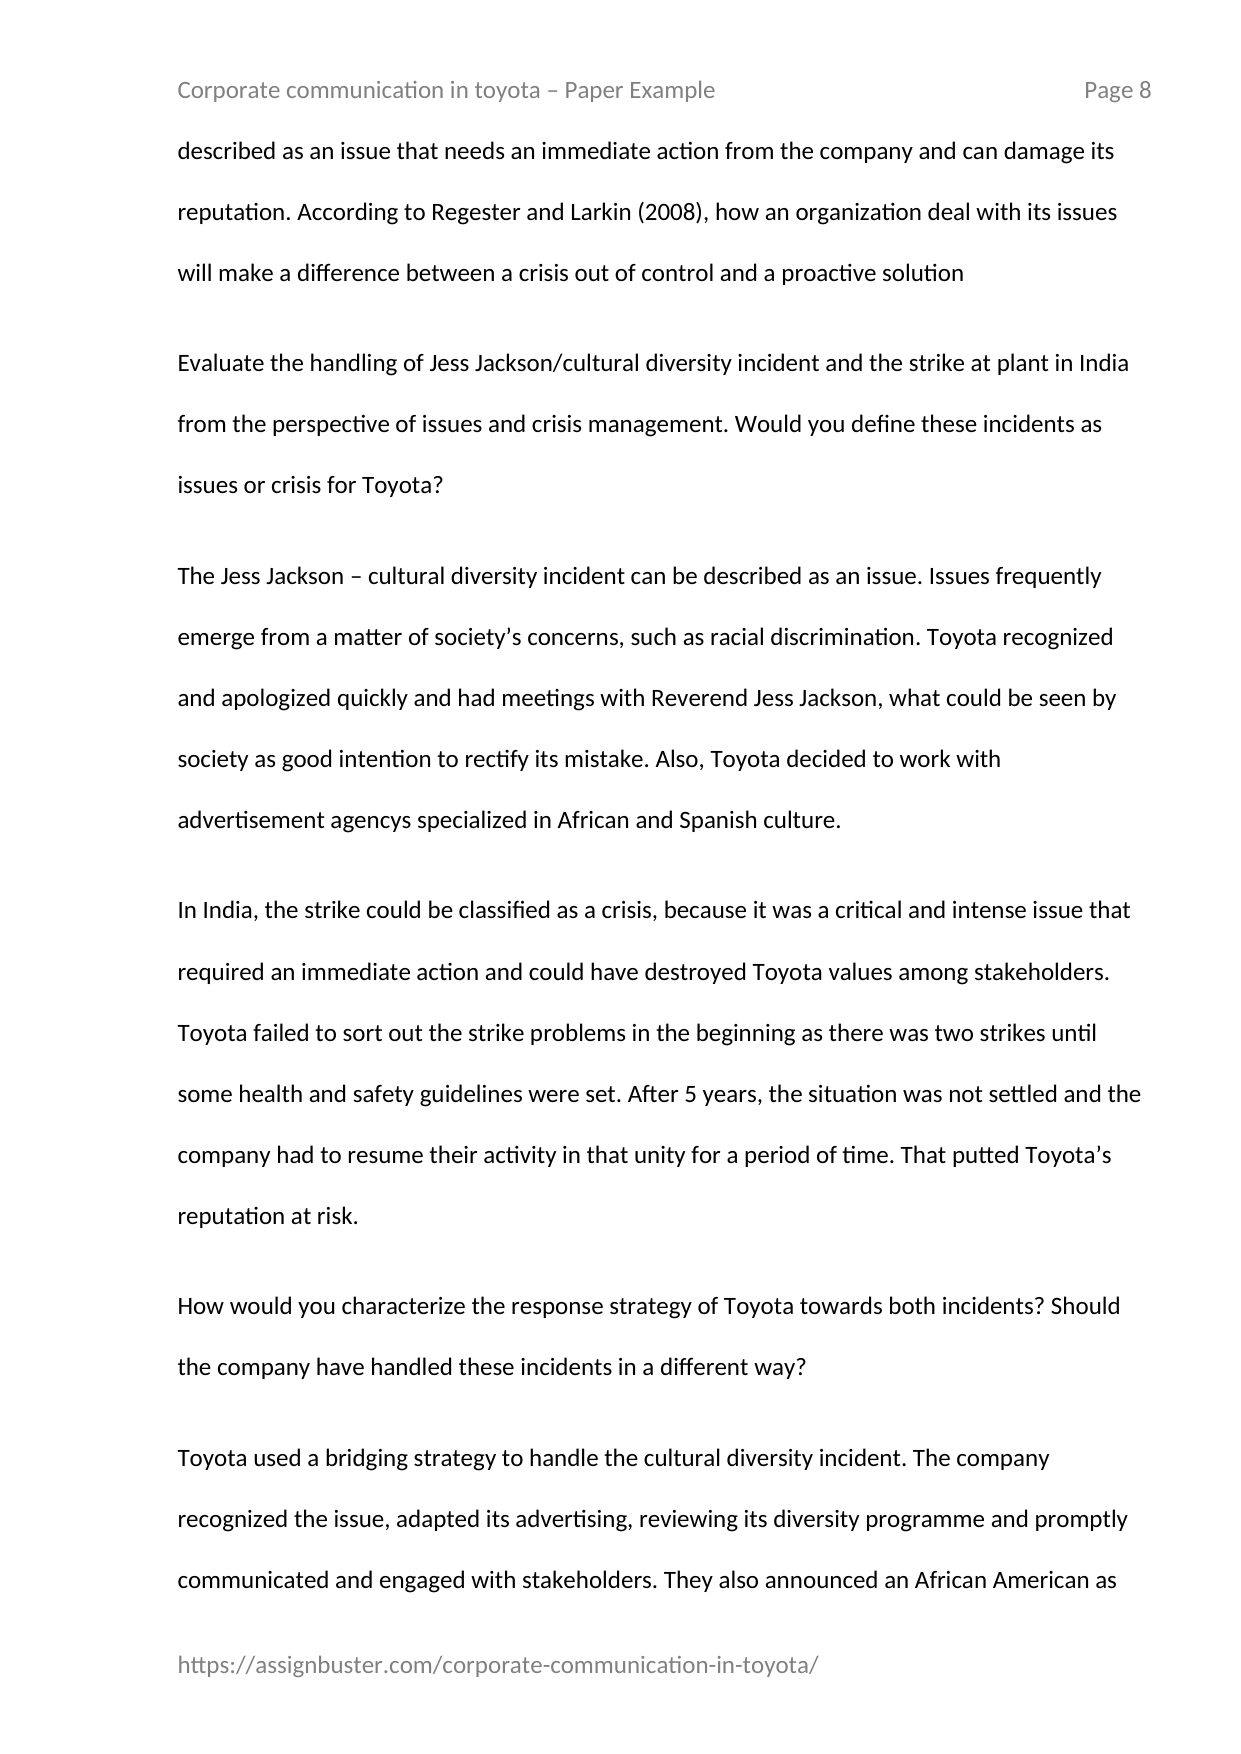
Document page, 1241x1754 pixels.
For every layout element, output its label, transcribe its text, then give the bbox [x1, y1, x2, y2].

text Evaluate the handling of Jess Jackson/cultural diversity incident and the strike at plant in India from the perspective of issues and crisis management. Would you define these incidents as issues or crisis for Toyota? [177, 347, 1152, 500]
text How would you characterize the response strategy of Toyota towards both incidents? Should the company have handled these incidents in a different way? [177, 1290, 1152, 1382]
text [177, 1442, 1152, 1594]
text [177, 135, 1152, 287]
text In India, the strike could be classified as a crisis, because it was a critical and intense issue that required an immediate action and could have destroyed Toyota values among stakeholders. Toyota failed to sort out the strike problems in the beginning as there was two strikes until some health and safety guidelines were set. After 5 years, the situation was not settled and the company had to resume their activity in that unity for a period of time. That putted Toyota’s reputation at risk. [177, 895, 1152, 1230]
text The Jess Jackson – cultural diversity incident can be described as an issue. Issues frequently emerge from a matter of society’s concerns, such as racial discrimination. Toyota recognized and apologized quickly and had meetings with Reverend Jess Jackson, what could be seen by society as good intention to rectify its mistake. Also, Toyota decided to work with advertisement agencys specialized in African and Spanish culture. [177, 560, 1152, 835]
